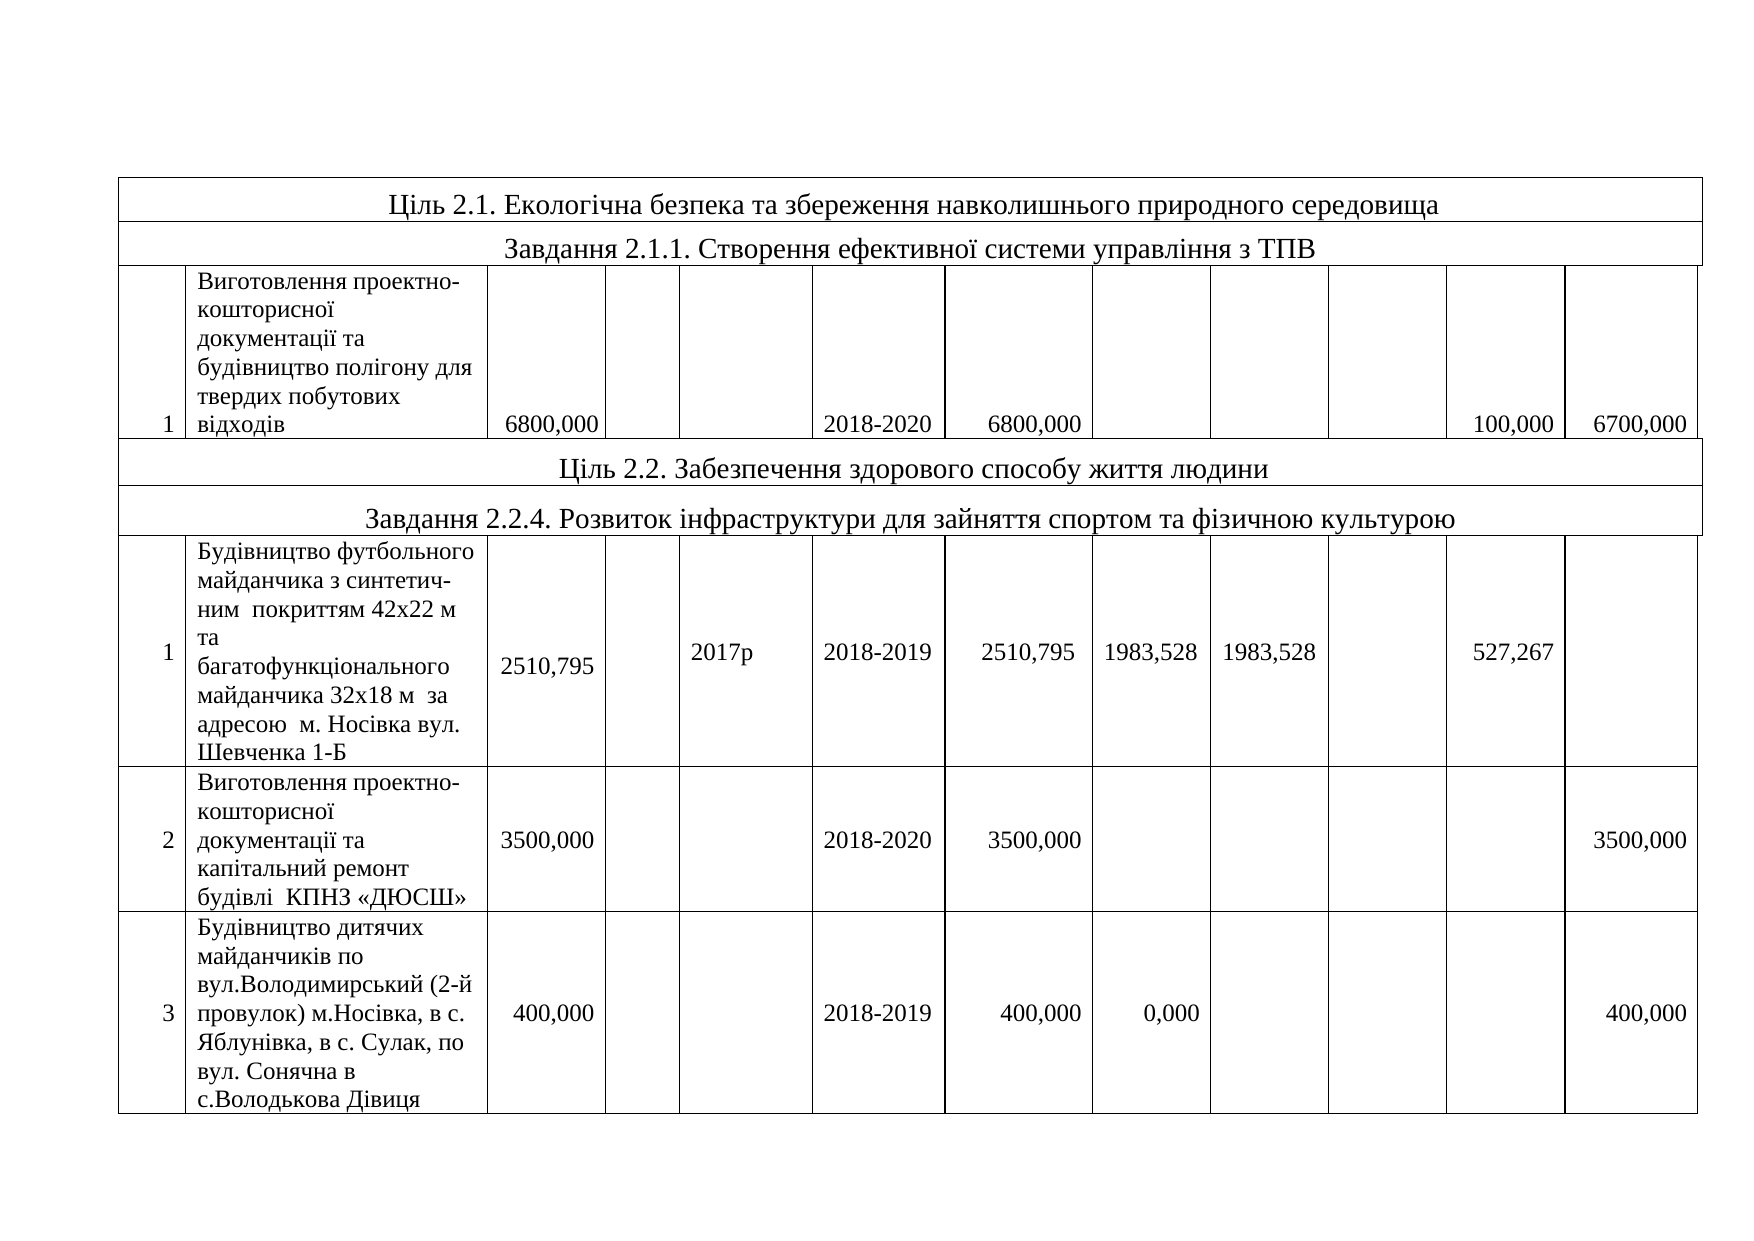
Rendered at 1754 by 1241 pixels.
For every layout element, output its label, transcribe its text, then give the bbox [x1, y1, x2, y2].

table_cell 400,000 [1566, 912, 1697, 1113]
table_cell [1566, 536, 1697, 766]
table_cell Виготовлення проектно- кошторисної документації та будівництво полігону для твердих побутових відходів [186, 266, 487, 438]
table_cell 3500,000 [1566, 767, 1697, 911]
table_cell 2017р [680, 536, 812, 766]
table_cell [1329, 912, 1446, 1113]
table_cell Ціль 2.1. Екологічна безпека та збереження навколишнього природного середовища [119, 178, 1702, 221]
table_cell Виготовлення проектно- кошторисної документації та капітальний ремонт будівлі КПНЗ «ДЮСШ» [186, 767, 487, 911]
table_cell [1329, 266, 1446, 438]
table_cell [1093, 266, 1210, 438]
table_cell [680, 912, 812, 1113]
table_cell 6800,000 [946, 266, 1092, 438]
table_cell 6700,000 [1566, 266, 1697, 438]
table_cell [1329, 536, 1446, 766]
table_cell 1983,528 [1093, 536, 1210, 766]
table_cell [1447, 912, 1564, 1113]
table_cell 2018-2020 [813, 767, 944, 911]
table_cell 6800,000 [488, 266, 605, 438]
table_cell Будівництво футбольного майданчика з синтетич-ним покриттям 42х22 м та багатофункціонального майданчика 32х18 м за адресою м. Носівка вул. Шевченка 1-Б [186, 536, 487, 766]
table_cell 100,000 [1447, 266, 1564, 438]
table_cell 2 [119, 767, 185, 911]
table_cell [1211, 912, 1328, 1113]
table_cell 1 [119, 536, 185, 766]
table_cell 0,000 [1093, 912, 1210, 1113]
table_cell [1447, 767, 1564, 911]
table_cell 2510,795 [488, 536, 605, 766]
table_cell Завдання 2.1.1. Створення ефективної системи управління з ТПВ [119, 222, 1702, 265]
table_cell 400,000 [488, 912, 605, 1113]
table_cell 1 [119, 266, 185, 438]
table_cell Завдання 2.2.4. Розвиток інфраструктури для зайняття спортом та фізичною культурою [119, 486, 1702, 535]
table_cell 3 [119, 912, 185, 1113]
table_cell 2018-2019 [813, 536, 944, 766]
table_cell [1211, 266, 1328, 438]
table_cell Будівництво дитячих майданчиків по вул.Володимирський (2-й провулок) м.Носівка, в с. Яблунівка, в с. Сулак, по вул. Сонячна в с.Володькова Дівиця [186, 912, 487, 1113]
table_cell 3500,000 [946, 767, 1092, 911]
table_cell [1329, 767, 1446, 911]
table_cell [680, 266, 812, 438]
table_cell 1983,528 [1211, 536, 1328, 766]
table_cell [1211, 767, 1328, 911]
table_cell Ціль 2.2. Забезпечення здорового способу життя людини [119, 439, 1702, 485]
table_cell [606, 536, 679, 766]
table_cell [1093, 767, 1210, 911]
table_cell 400,000 [946, 912, 1092, 1113]
table_cell [606, 767, 679, 911]
table_cell 2018-2020 [813, 266, 944, 438]
table_cell 527,267 [1447, 536, 1564, 766]
table_cell 3500,000 [488, 767, 605, 911]
table_cell 2510,795 [946, 536, 1092, 766]
table_cell [606, 912, 679, 1113]
table_cell [606, 266, 679, 438]
table_cell [680, 767, 812, 911]
table_cell 2018-2019 [813, 912, 944, 1113]
